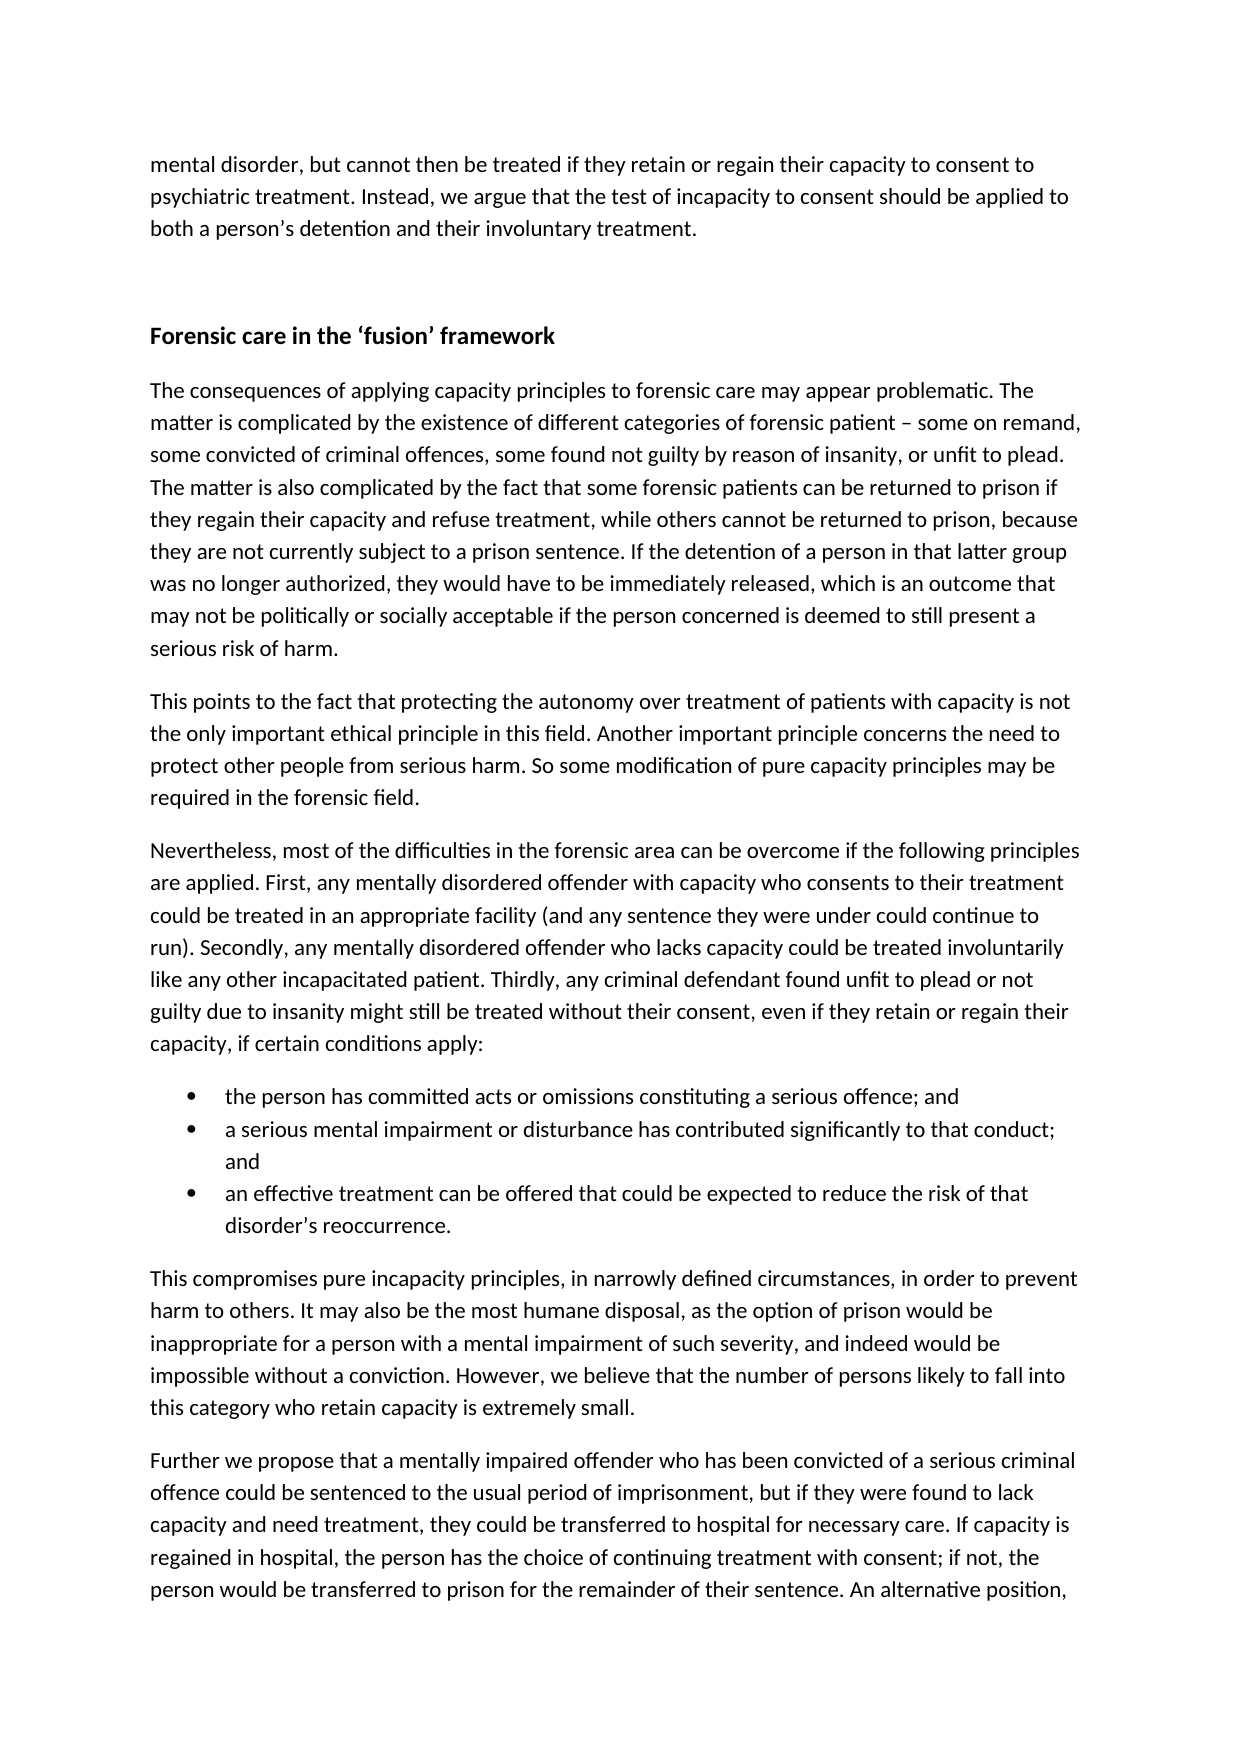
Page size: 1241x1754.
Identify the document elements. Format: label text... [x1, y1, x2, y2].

list a serious mental impairment or disturbance has contributed significantly to that conduct; and [187, 1115, 1090, 1175]
list an effective treatment can be offered that could be expected to reduce the risk of that disorder’s reoccurrence. [187, 1179, 1090, 1239]
text This compromises pure incapacity principles, in narrowly defined circumstances, in order to prevent harm to others. It may also be the most humane disposal, as the option of prison would be inappropriate for a person with a mental impairment of such severity, and indeed would be impossible without a conviction. However, we believe that the number of persons likely to fall into this category who retain capacity is extremely small. [150, 1264, 1090, 1421]
text Forensic care in the ‘fusion’ framework [150, 320, 1090, 351]
text This points to the fact that protecting the autonomy over treatment of patients with capacity is not the only important ethical principle in this field. Another important principle concerns the need to protect other people from serious harm. So some modification of pure capacity principles may be required in the forensic field. [150, 687, 1090, 811]
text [150, 150, 1090, 242]
list the person has committed acts or omissions constituting a serious offence; and [187, 1082, 1090, 1111]
text The consequences of applying capacity principles to forensic care may appear problematic. The matter is complicated by the existence of different categories of forensic patient – some on remand, some convicted of criminal offences, some found not guilty by reason of insanity, or unfit to plead. The matter is also complicated by the fact that some forensic patients can be returned to prison if they regain their capacity and refuse treatment, while others cannot be returned to prison, because they are not currently subject to a prison sentence. If the detention of a person in that latter group was no longer authorized, they would have to be immediately released, which is an outcome that may not be politically or socially acceptable if the person concerned is deemed to still present a serious risk of harm. [150, 376, 1090, 662]
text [150, 1446, 1090, 1603]
text Nevertheless, most of the difficulties in the forensic area can be overcome if the following principles are applied. First, any mentally disordered offender with capacity who consents to their treatment could be treated in an appropriate facility (and any sentence they were under could continue to run). Secondly, any mentally disordered offender who lacks capacity could be treated involuntarily like any other incapacitated patient. Thirdly, any criminal defendant found unfit to plead or not guilty due to insanity might still be treated without their consent, even if they retain or regain their capacity, if certain conditions apply: [150, 836, 1090, 1057]
